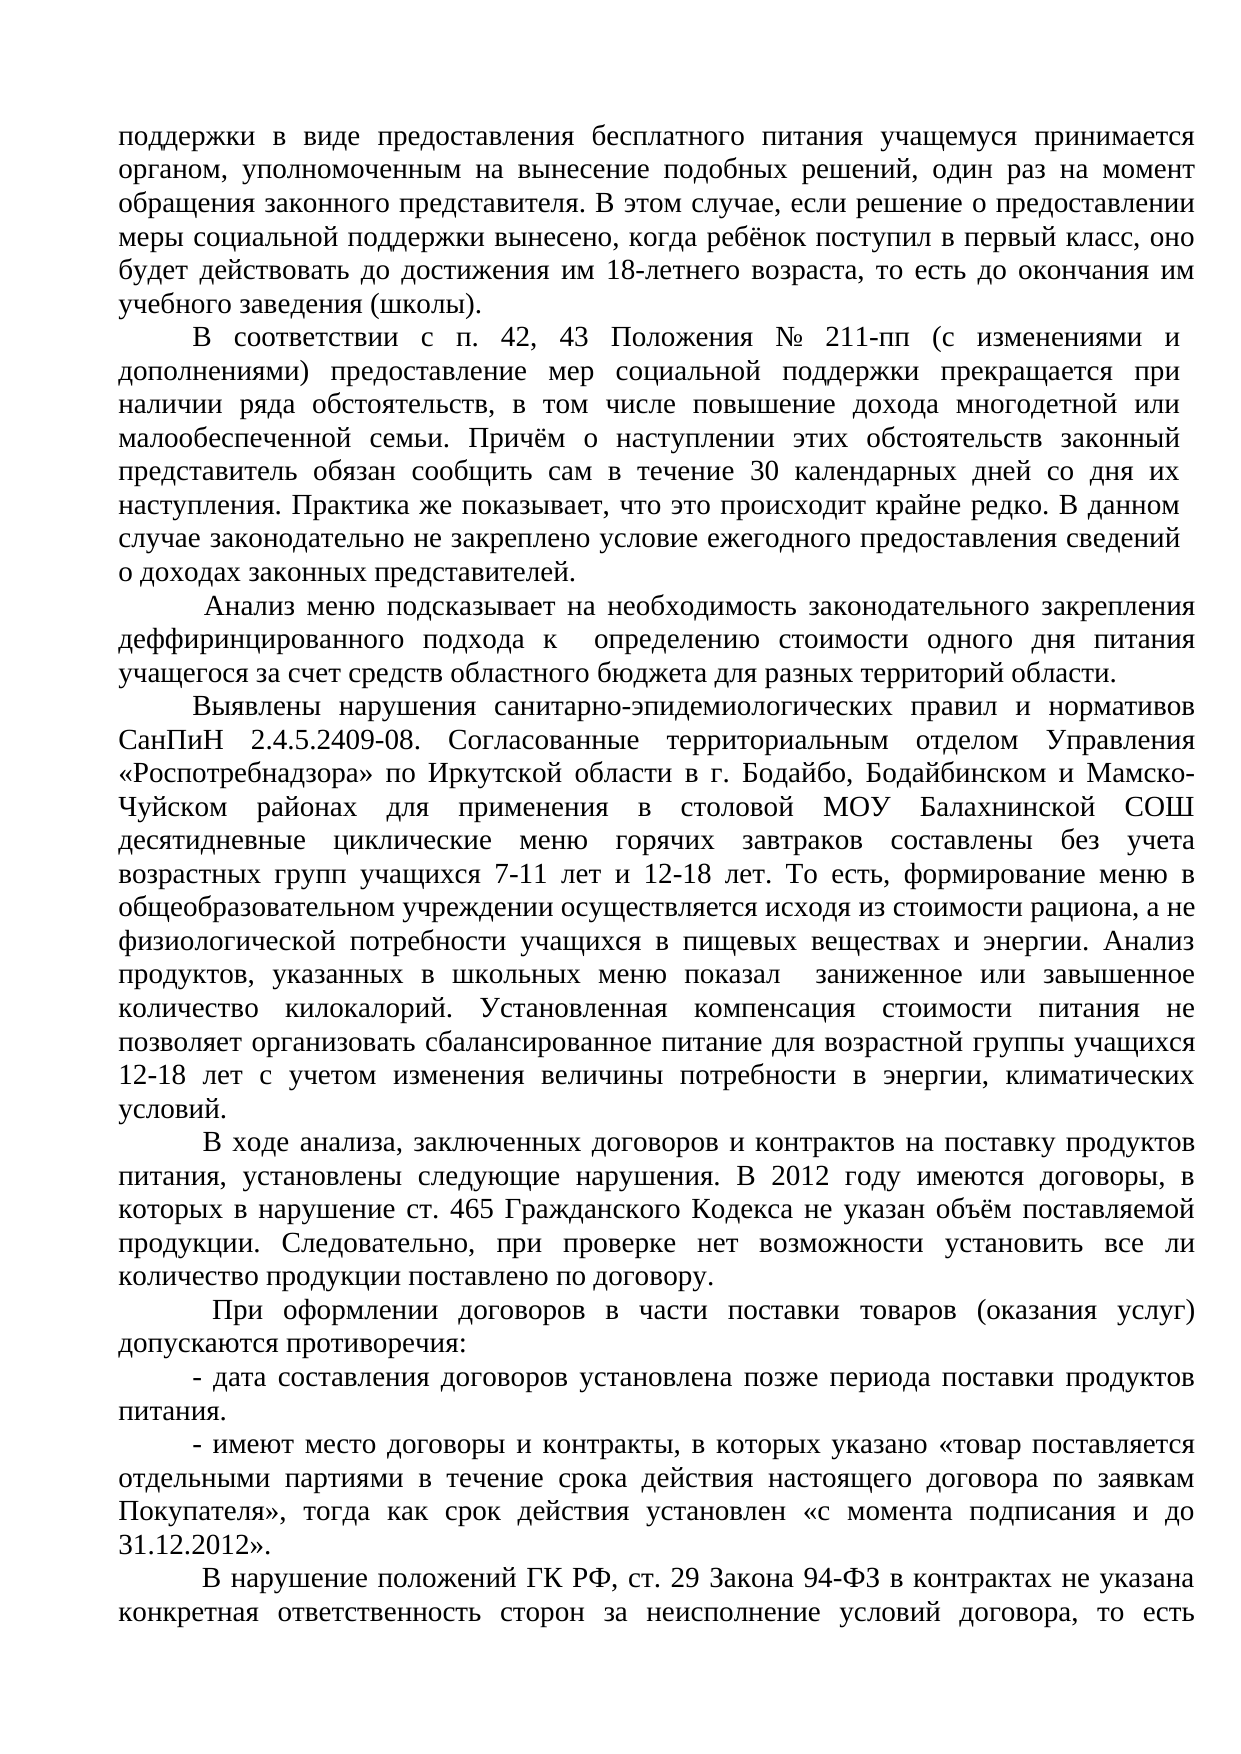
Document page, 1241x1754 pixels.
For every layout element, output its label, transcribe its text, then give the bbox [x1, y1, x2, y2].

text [118, 1560, 1196, 1627]
text Выявлены нарушения санитарно-эпидемиологических правил и нормативов СанПиН 2.4.5.2409-08. Согласованные территориальным отделом Управления «Роспотребнадзора» по Иркутской области в г. Бодайбо, Бодайбинском и Мамско-Чуйском районах для применения в столовой МОУ Балахнинской СОШ десятидневные циклические меню горячих завтраков составлены без учета возрастных групп учащихся 7-11 лет и 12-18 лет. То есть, формирование меню в общеобразовательном учреждении осуществляется исходя из стоимости рациона, а не физиологической потребности учащихся в пищевых веществах и энергии. Анализ продуктов, указанных в школьных меню показал заниженное или завышенное количество килокалорий. Установленная компенсация стоимости питания не позволяет организовать сбалансированное питание для возрастной группы учащихся 12-18 лет с учетом изменения величины потребности в энергии, климатических условий. [118, 688, 1196, 1124]
text Анализ меню подсказывает на необходимость законодательного закрепления деффиринцированного подхода к определению стоимости одного дня питания учащегося за счет средств областного бюджета для разных территорий области. [118, 588, 1196, 688]
text При оформлении договоров в части поставки товаров (оказания услуг) допускаются противоречия: [118, 1292, 1196, 1359]
text - имеют место договоры и контракты, в которых указано «товар поставляется отдельными партиями в течение срока действия настоящего договора по заявкам Покупателя», тогда как срок действия установлен «с момента подписания и до 31.12.2012». [118, 1426, 1196, 1560]
text В соответствии с п. 42, 43 Положения № 211-пп (с изменениями и дополнениями) предоставление мер социальной поддержки прекращается при наличии ряда обстоятельств, в том числе повышение дохода многодетной или малообеспеченной семьи. Причём о наступлении этих обстоятельств законный представитель обязан сообщить сам в течение 30 календарных дней со дня их наступления. Практика же показывает, что это происходит крайне редко. В данном случае законодательно не закреплено условие ежегодного предоставления сведений о доходах законных представителей. [118, 319, 1181, 588]
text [118, 118, 1196, 319]
text - дата составления договоров установлена позже периода поставки продуктов питания. [118, 1359, 1196, 1426]
text В ходе анализа, заключенных договоров и контрактов на поставку продуктов питания, установлены следующие нарушения. В 2012 году имеются договоры, в которых в нарушение ст. 465 Гражданского Кодекса не указан объём поставляемой продукции. Следовательно, при проверке нет возможности установить все ли количество продукции поставлено по договору. [118, 1124, 1196, 1292]
